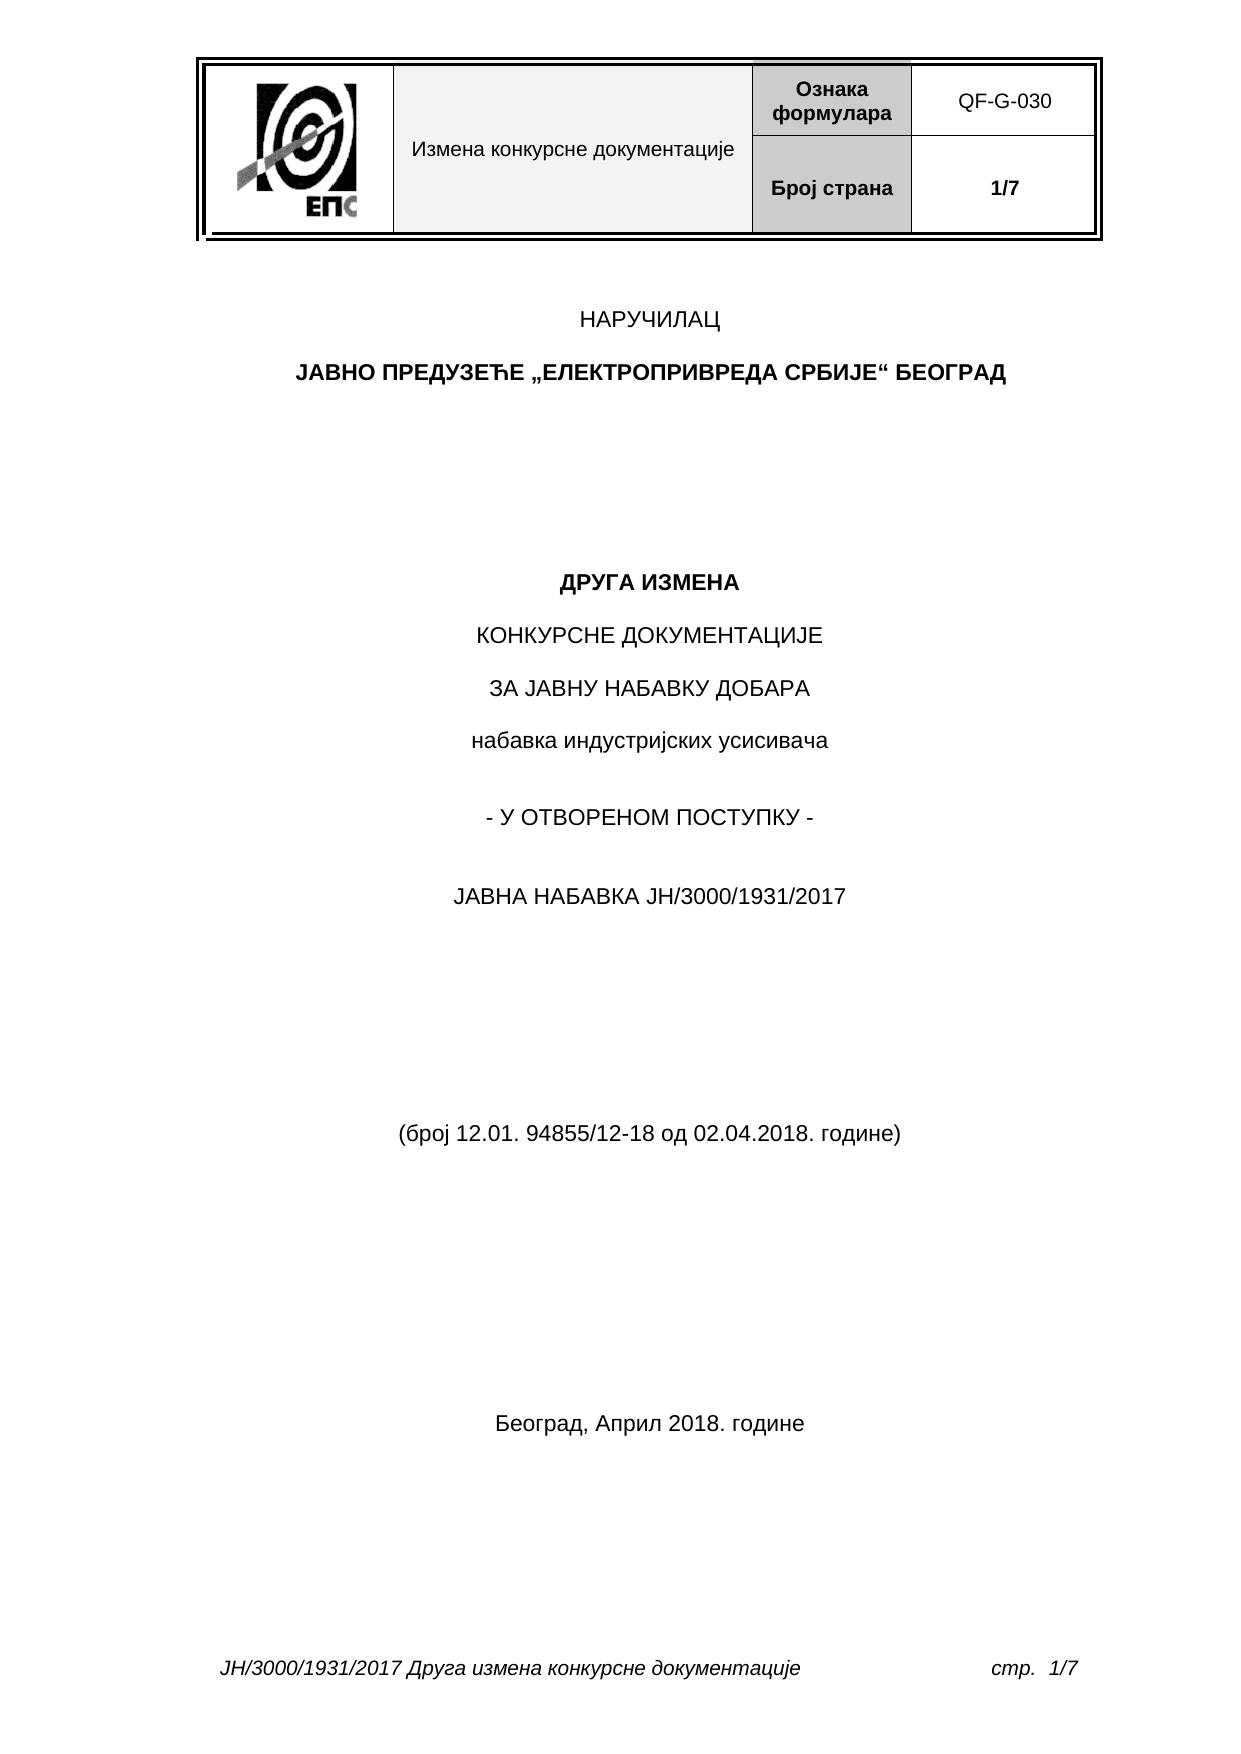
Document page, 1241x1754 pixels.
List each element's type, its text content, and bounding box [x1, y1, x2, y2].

text ЈАВНО ПРЕДУЗЕЋЕ „ЕЛЕКТРОПРИВРЕДА СРБИЈЕ“ БЕОГРАД [177, 358, 1124, 385]
text Београд, Април 2018. године [177, 1410, 1122, 1437]
title НАРУЧИЛАЦ [177, 306, 1122, 332]
text ДРУГА ИЗМЕНА [177, 569, 1122, 596]
text ЗА ЈАВНУ НАБАВКУ ДОБАРА [177, 675, 1122, 701]
text (број 12.01. 94855/12-18 од 02.04.2018. године) [177, 1120, 1122, 1147]
text ЈАВНА НАБАВКА ЈН/3000/1931/2017 [177, 883, 1122, 909]
text КОНКУРСНЕ ДОКУМЕНТАЦИЈЕ [177, 622, 1122, 648]
text - У ОТВОРЕНОМ ПОСТУПКУ - [177, 804, 1122, 831]
text набавка индустријских усисивача [177, 727, 1122, 754]
